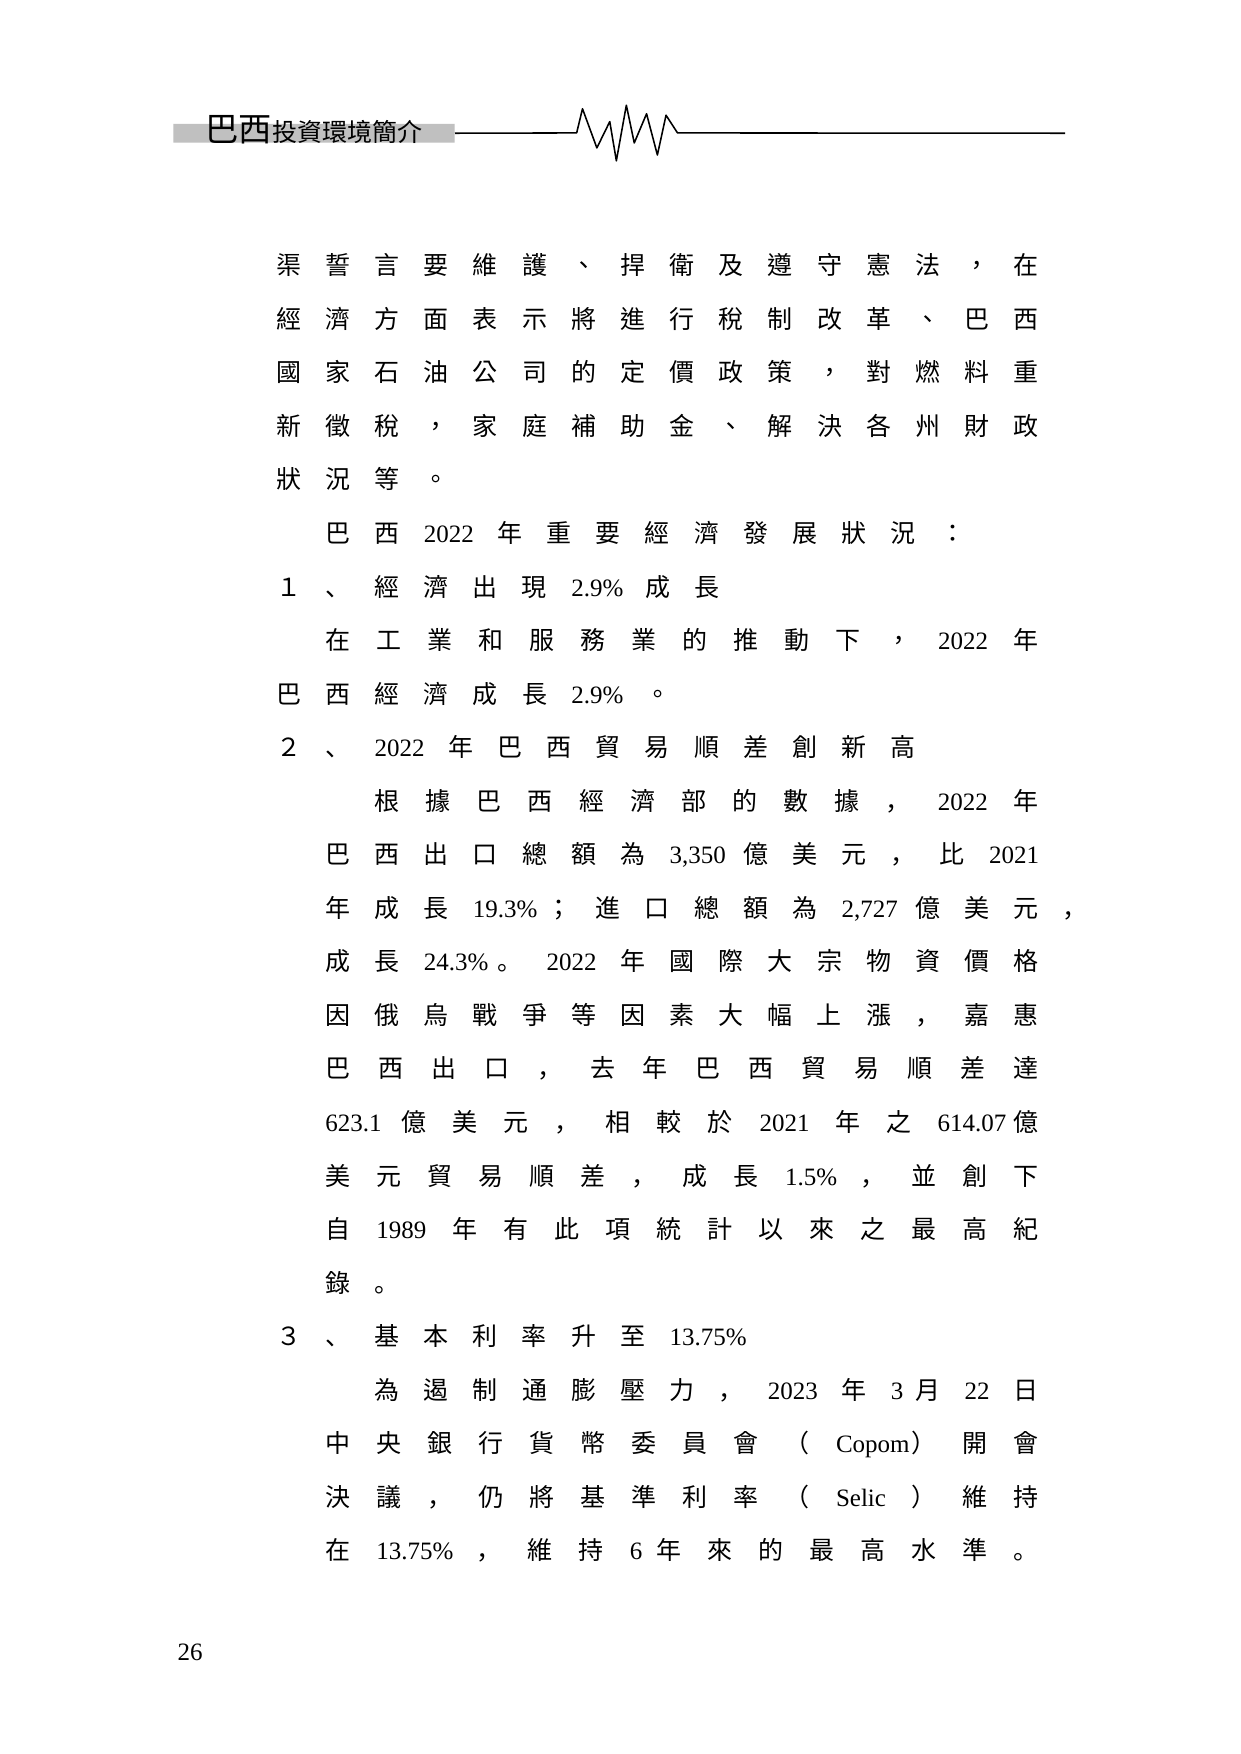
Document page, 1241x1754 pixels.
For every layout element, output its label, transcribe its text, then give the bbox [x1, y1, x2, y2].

text １、經濟出現2.9%成長 [276, 558, 1063, 612]
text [276, 237, 1063, 505]
text ２、2022年巴西貿易順差創新高 [276, 719, 1063, 773]
text ３、基本利率升至13.75% [276, 1308, 1063, 1362]
text 巴西2022年重要經濟發展狀況： [276, 505, 1063, 558]
text 根據巴西經濟部的數據，2022年巴西出口總額為3,350億美元，比2021年成長19.3%；進口總額為2,727億美元，成長24.3%。2022年國際大宗物資價格因俄烏戰爭等因素大幅上漲，嘉惠巴西出口，去年巴西貿易順差達623.1億美元，相較於2021年之614.07億美元貿易順差，成長1.5%，並創下自1989年有此項統計以來之最高紀錄。 [325, 773, 1063, 1308]
text 在工業和服務業的推動下，2022年巴西經濟成長2.9%。 [276, 612, 1063, 719]
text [325, 1362, 1063, 1576]
